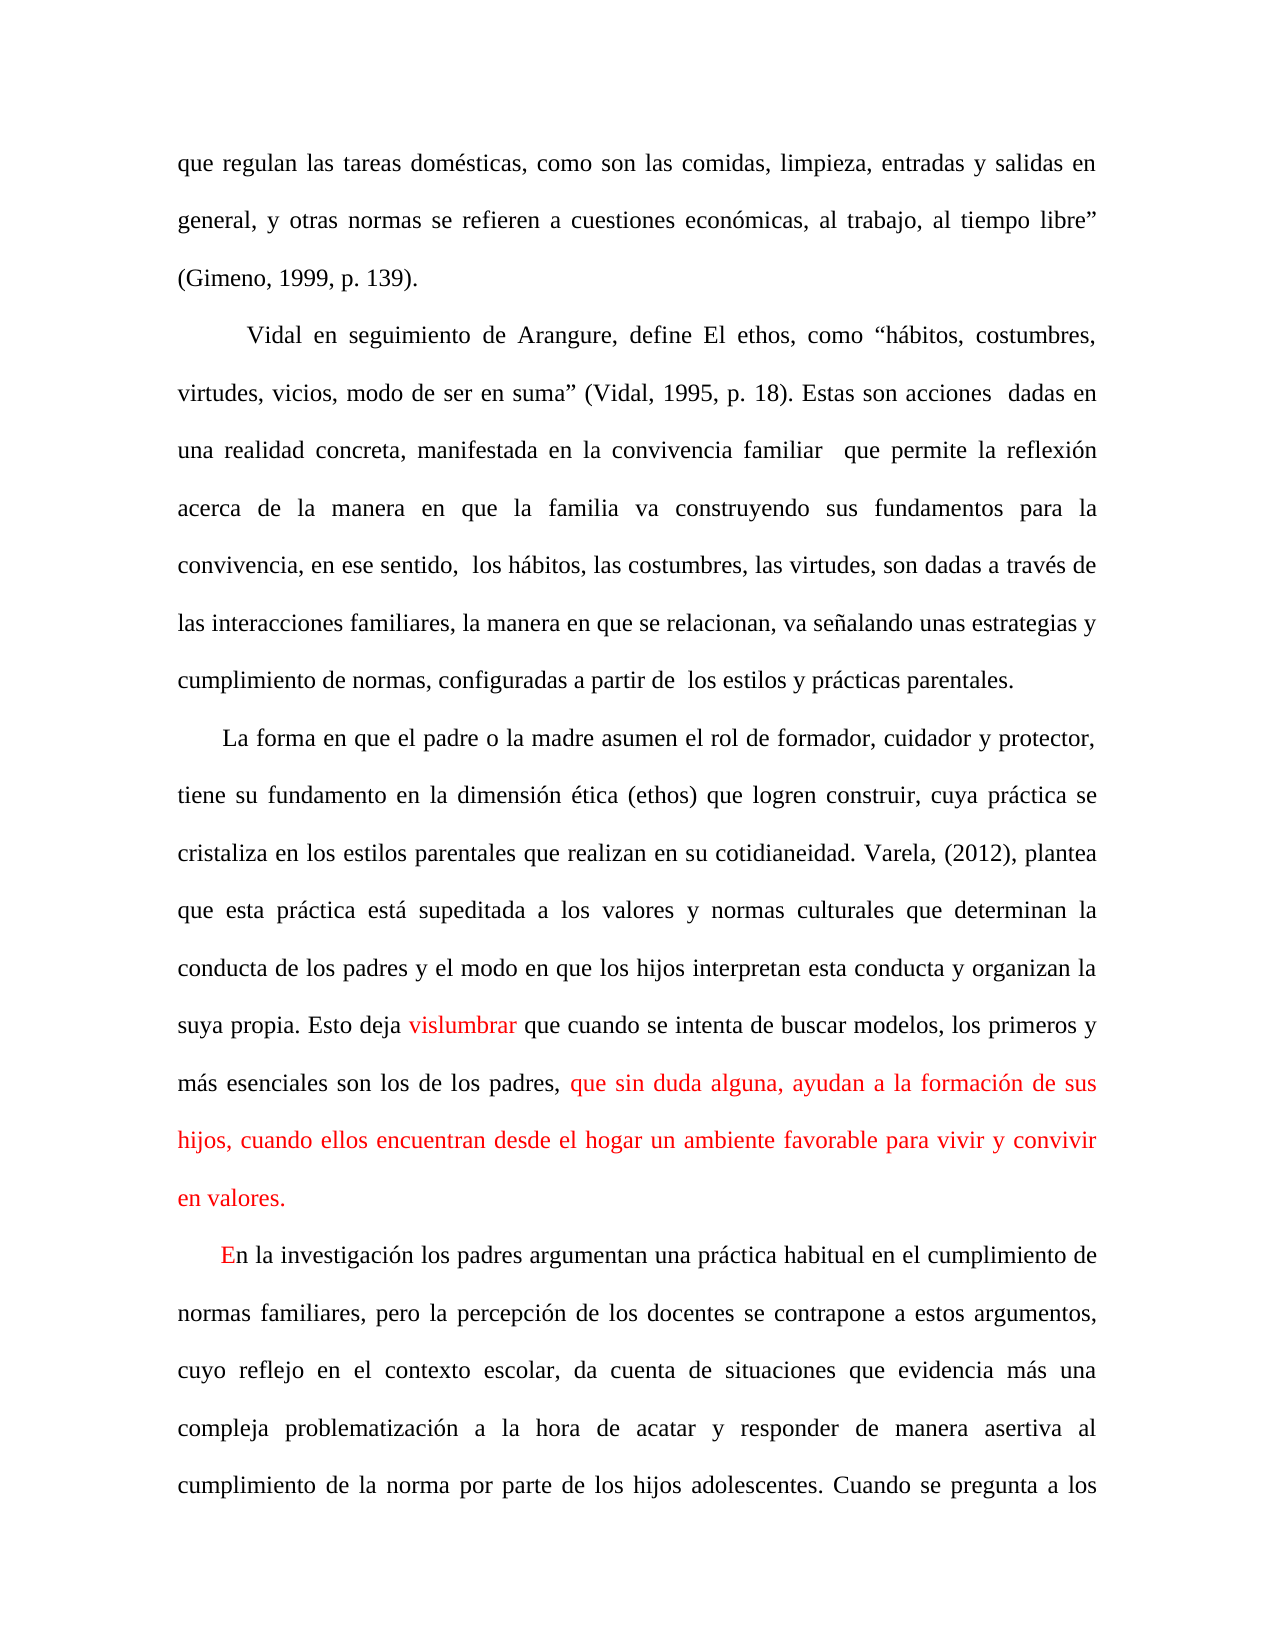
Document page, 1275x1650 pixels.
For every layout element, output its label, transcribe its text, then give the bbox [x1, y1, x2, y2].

text La forma en que el padre o la madre asumen el rol de formador, cuidador y protector, tiene su fundamento en la dimensión ética (ethos) que logren construir, cuya práctica se cristaliza en los estilos parentales que realizan en su cotidianeidad. Varela, (2012), plantea que esta práctica está supeditada a los valores y normas culturales que determinan la conducta de los padres y el modo en que los hijos interpretan esta conducta y organizan la suya propia. Esto deja vislumbrar que cuando se intenta de buscar modelos, los primeros y más esenciales son los de los padres, que sin duda alguna, ayudan a la formación de sus hijos, cuando ellos encuentran desde el hogar un ambiente favorable para vivir y convivir en valores. [177, 723, 1098, 1211]
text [177, 148, 1098, 291]
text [177, 1240, 1098, 1499]
text Vidal en seguimiento de Arangure, define El ethos, como “hábitos, costumbres, virtudes, vicios, modo de ser en suma” (Vidal, 1995, p. 18). Estas son acciones dadas en una realidad concreta, manifestada en la convivencia familiar que permite la reflexión acerca de la manera en que la familia va construyendo sus fundamentos para la convivencia, en ese sentido, los hábitos, las costumbres, las virtudes, son dadas a través de las interacciones familiares, la manera en que se relacionan, va señalando unas estrategias y cumplimiento de normas, configuradas a partir de los estilos y prácticas parentales. [177, 320, 1098, 694]
